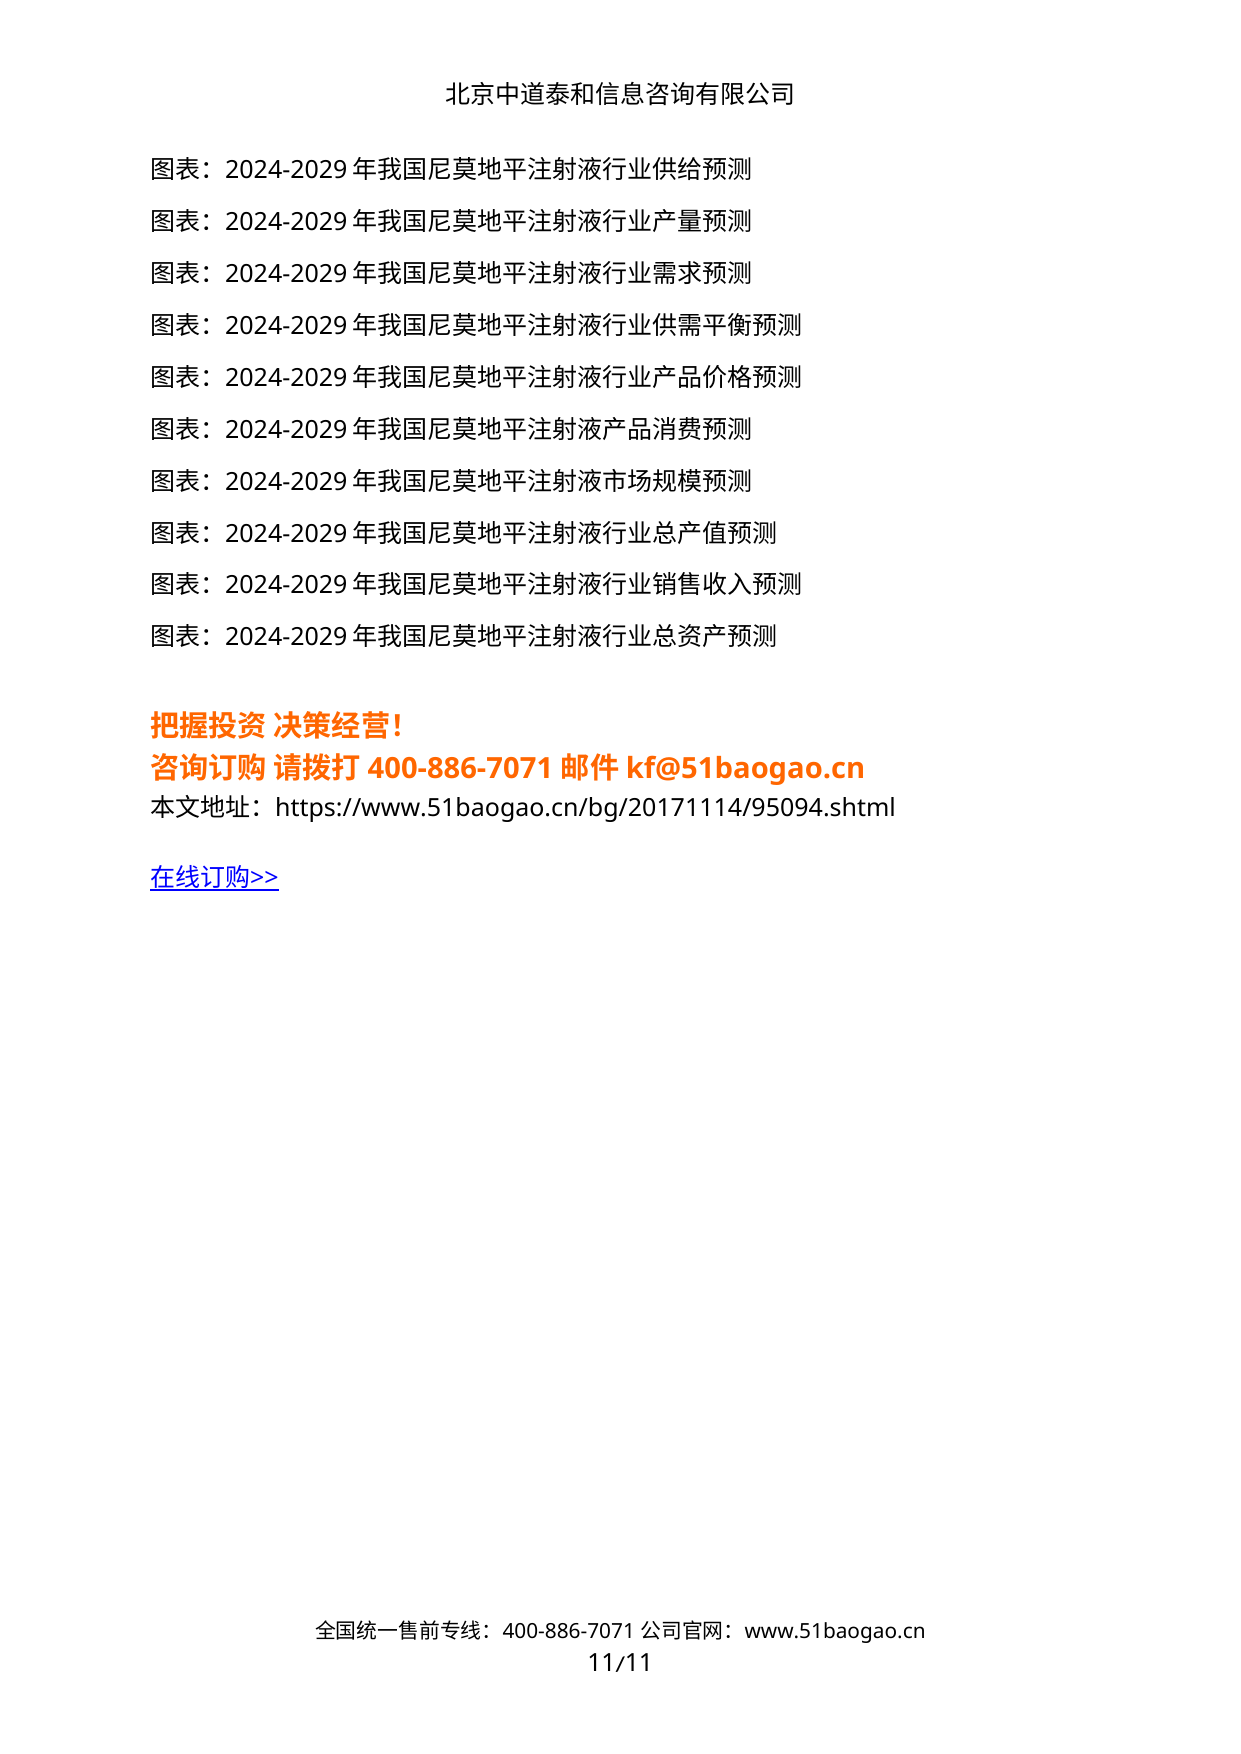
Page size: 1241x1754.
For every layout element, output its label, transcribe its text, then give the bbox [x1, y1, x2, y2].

text 图表：2024-2029年我国尼莫地平注射液行业产品价格预测 [150, 357, 1090, 394]
text 图表：2024-2029年我国尼莫地平注射液行业总资产预测 [150, 617, 1090, 653]
text 图表：2024-2029年我国尼莫地平注射液行业产量预测 [150, 202, 1090, 238]
text 图表：2024-2029年我国尼莫地平注射液行业供给预测 [150, 150, 1090, 186]
text 图表：2024-2029年我国尼莫地平注射液行业供需平衡预测 [150, 306, 1090, 342]
text 图表：2024-2029年我国尼莫地平注射液产品消费预测 [150, 409, 1090, 446]
text 图表：2024-2029年我国尼莫地平注射液行业需求预测 [150, 254, 1090, 290]
text 图表：2024-2029年我国尼莫地平注射液行业销售收入预测 [150, 565, 1090, 601]
text 在线订购>> [150, 824, 1090, 894]
text 图表：2024-2029年我国尼莫地平注射液市场规模预测 [150, 461, 1090, 497]
text 图表：2024-2029年我国尼莫地平注射液行业总产值预测 [150, 513, 1090, 549]
text 把握投资 决策经营！咨询订购 请拨打 400-886-7071 邮件 kf@51baogao.cn本文地址：https://www.51baogao.cn/bg/20171114/95094.shtml [150, 669, 1090, 824]
